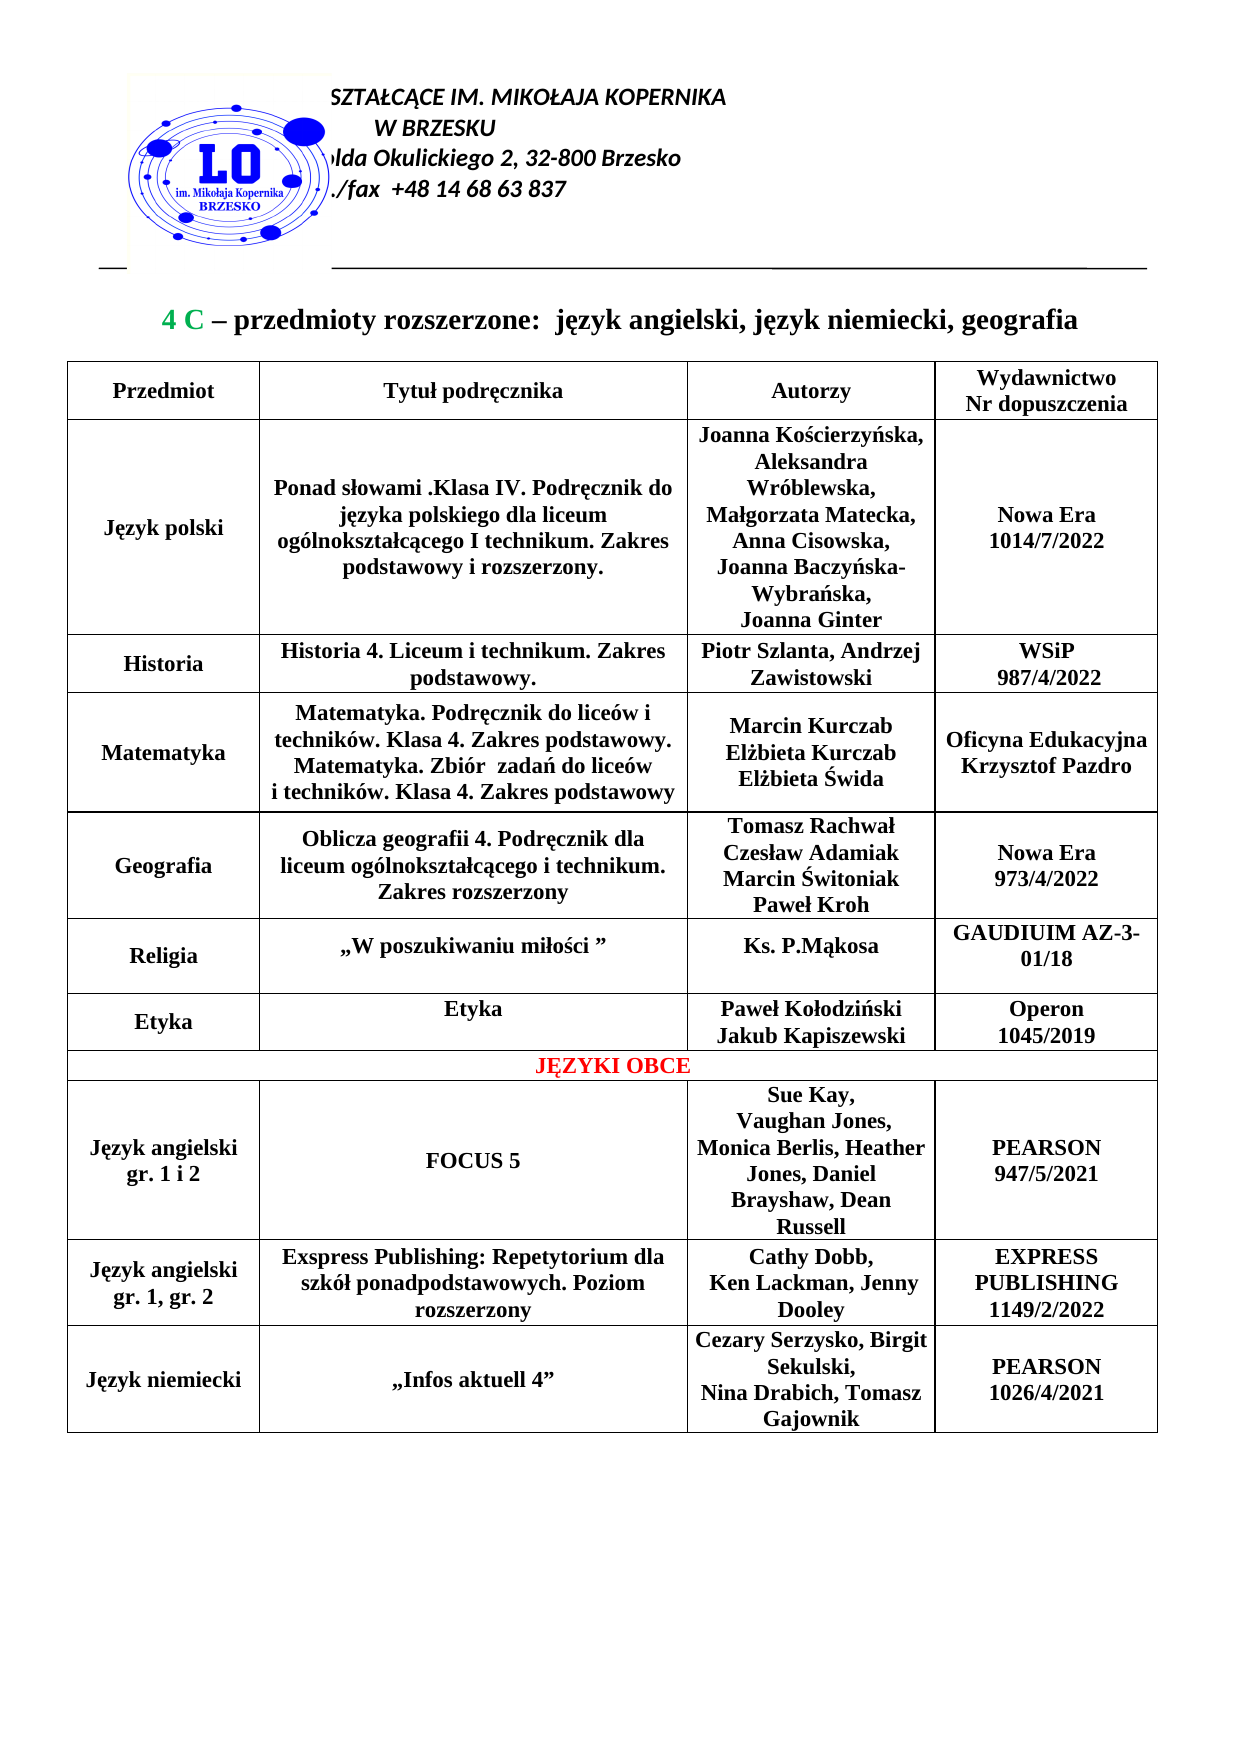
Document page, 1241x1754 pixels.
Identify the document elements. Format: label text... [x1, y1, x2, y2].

table_cell Sue Kay, Vaughan Jones, Monica Berlis, Heather Jones, Daniel Brayshaw, Dean Russell [688, 1081, 934, 1239]
table_cell Piotr Szlanta, Andrzej Zawistowski [688, 635, 934, 692]
table_cell Matematyka. Podręcznik do liceów i techników. Klasa 4. Zakres podstawowy. Matematyka. Zbiór zadań do liceów i techników. Klasa 4. Zakres podstawowy [260, 693, 687, 811]
table_cell JĘZYKI OBCE [68, 1051, 1157, 1080]
table_cell Historia 4. Liceum i technikum. Zakres podstawowy. [260, 635, 687, 692]
table_cell Język niemiecki [68, 1326, 259, 1432]
table_cell Etyka [68, 994, 259, 1050]
table_cell Marcin Kurczab Elżbieta Kurczab Elżbieta Świda [688, 693, 934, 811]
table_cell Język polski [68, 420, 259, 634]
table_header Autorzy [688, 362, 934, 419]
table_cell WSiP 987/4/2022 [936, 635, 1157, 692]
table_cell Joanna Kościerzyńska, Aleksandra Wróblewska, Małgorzata Matecka, Anna Cisowska, Joanna Baczyńska-Wybrańska, Joanna Ginter [688, 420, 934, 634]
table_cell Oficyna Edukacyjna Krzysztof Pazdro [936, 693, 1157, 811]
table_cell Nowa Era 973/4/2022 [936, 813, 1157, 918]
table_cell GAUDIUIM AZ-3-01/18 [936, 919, 1157, 992]
table_cell EXPRESS PUBLISHING 1149/2/2022 [936, 1240, 1157, 1325]
table_cell Język angielski gr. 1, gr. 2 [68, 1240, 259, 1325]
table_cell Ponad słowami .Klasa IV. Podręcznik do języka polskiego dla liceum ogólnokształcącego I technikum. Zakres podstawowy i rozszerzony. [260, 420, 687, 634]
table_cell Exspress Publishing: Repetytorium dla szkół ponadpodstawowych. Poziom rozszerzony [260, 1240, 687, 1325]
table_cell Operon 1045/2019 [936, 994, 1157, 1050]
table_cell PEARSON 1026/4/2021 [936, 1326, 1157, 1432]
table_cell Nowa Era 1014/7/2022 [936, 420, 1157, 634]
table_cell Paweł Kołodziński Jakub Kapiszewski [688, 994, 934, 1050]
table_cell „W poszukiwaniu miłości ” [260, 919, 687, 992]
table_cell Cathy Dobb, Ken Lackman, Jenny Dooley [688, 1240, 934, 1325]
table_cell Ks. P.Mąkosa [688, 919, 934, 992]
picture [126, 73, 332, 274]
table_cell Historia [68, 635, 259, 692]
table_cell FOCUS 5 [260, 1081, 687, 1239]
table_cell Religia [68, 919, 259, 992]
table_cell Etyka [260, 994, 687, 1050]
table_cell „Infos aktuell 4” [260, 1326, 687, 1432]
table_cell PEARSON 947/5/2021 [936, 1081, 1157, 1239]
table_header Tytuł podręcznika [260, 362, 687, 419]
table_cell Tomasz Rachwał Czesław Adamiak Marcin Świtoniak Paweł Kroh [688, 813, 934, 918]
table_header Wydawnictwo Nr dopuszczenia [936, 362, 1157, 419]
table_cell Język angielski gr. 1 i 2 [68, 1081, 259, 1239]
table_cell Geografia [68, 813, 259, 918]
table_header Przedmiot [68, 362, 259, 419]
text 4 C – przedmioty rozszerzone: język angielski, język niemiecki, geografia [75, 302, 1165, 335]
table_cell Cezary Serzysko, Birgit Sekulski, Nina Drabich, Tomasz Gajownik [688, 1326, 934, 1432]
table_cell Oblicza geografii 4. Podręcznik dla liceum ogólnokształcącego i technikum. Zakres rozszerzony [260, 813, 687, 918]
table_cell Matematyka [68, 693, 259, 811]
